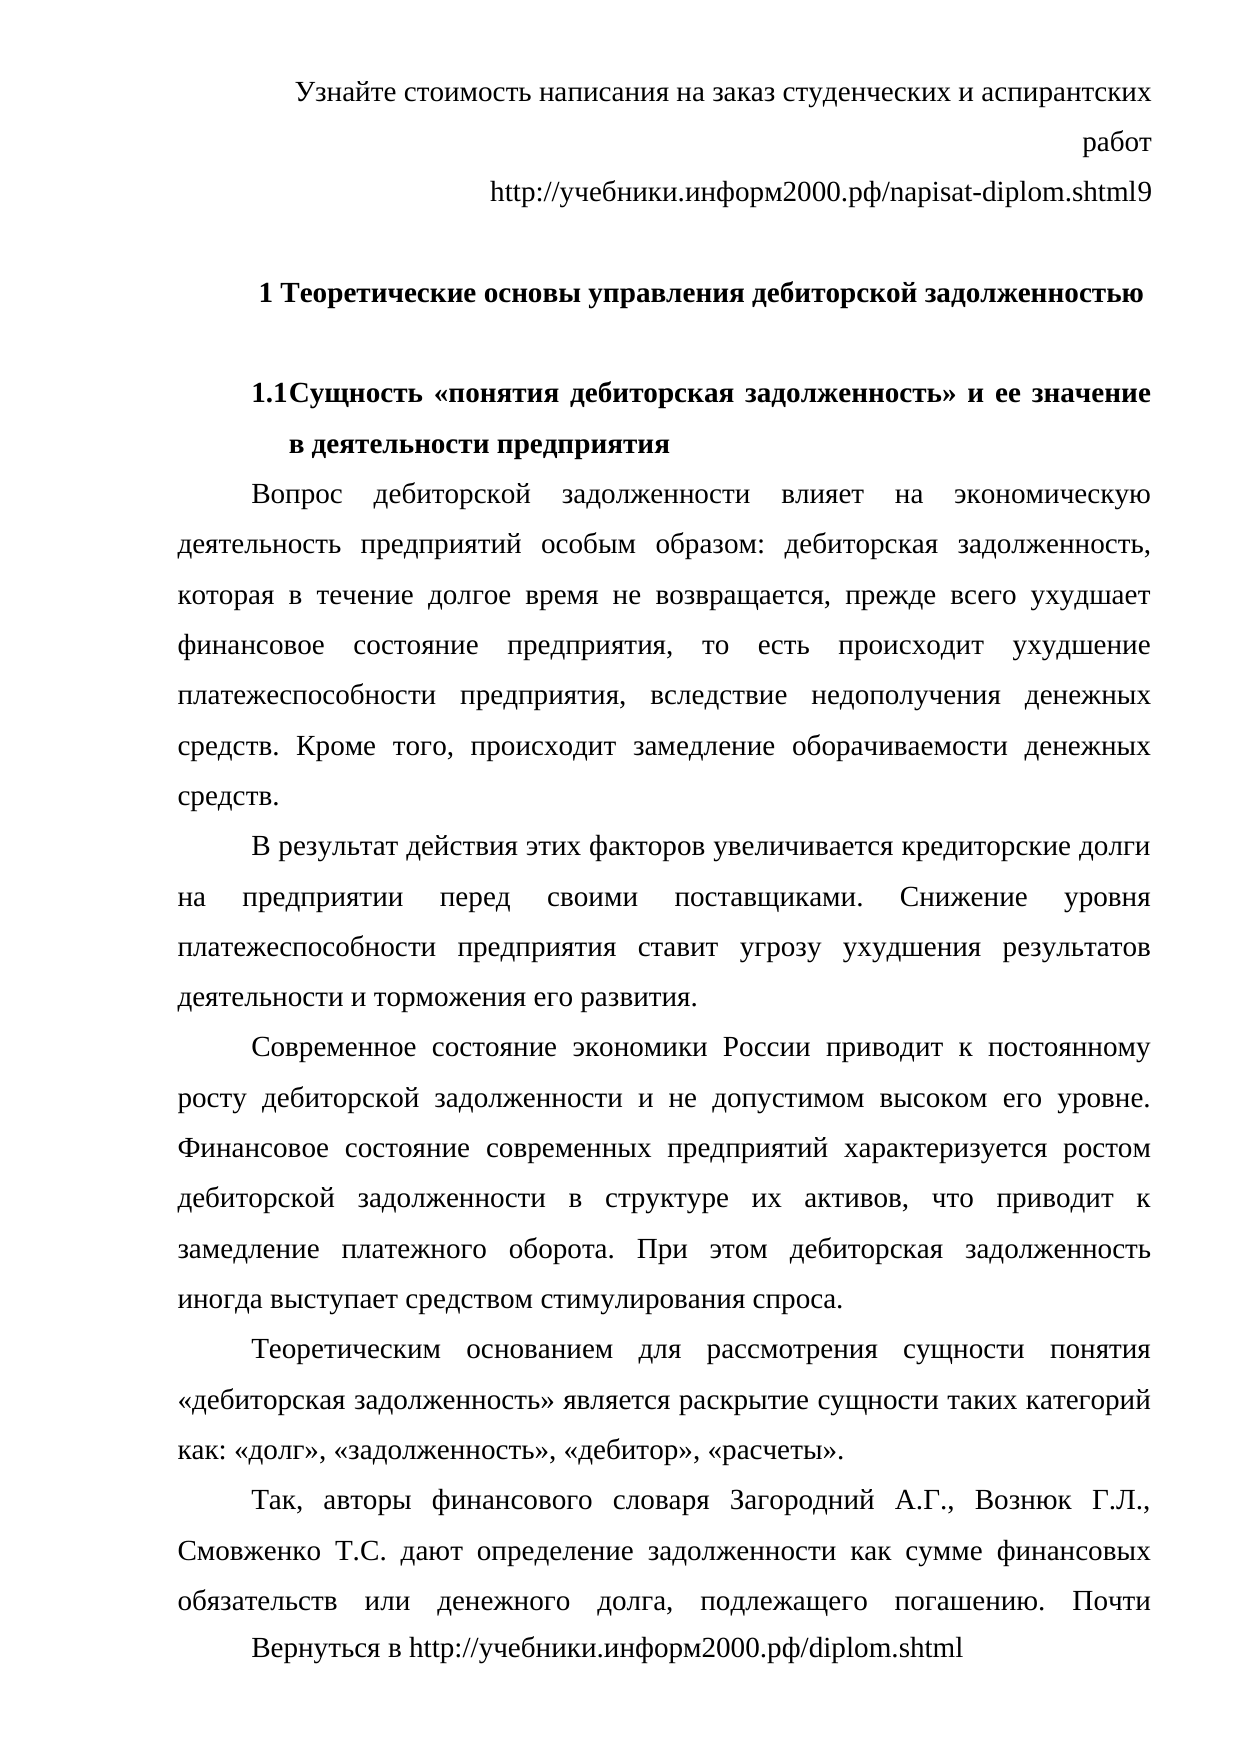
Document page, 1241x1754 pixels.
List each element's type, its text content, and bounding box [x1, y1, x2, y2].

text Современное состояние экономики России приводит к постоянному росту дебиторской задолженности и не допустимом высоком его уровне. Финансовое состояние современных предприятий характеризуется ростом дебиторской задолженности в структуре их активов, что приводит к замедление платежного оборота. При этом дебиторская задолженность иногда выступает средством стимулирования спроса. [177, 1029, 1152, 1315]
text Теоретическим основанием для рассмотрения сущности понятия «дебиторская задолженность» является раскрытие сущности таких категорий как: «долг», «задолженность», «дебитор», «расчеты». [177, 1331, 1152, 1466]
text Вопрос дебиторской задолженности влияет на экономическую деятельность предприятий особым образом: дебиторская задолженность, которая в течение долгое время не возвращается, прежде всего ухудшает финансовое состояние предприятия, то есть происходит ухудшение платежеспособности предприятия, вследствие недополучения денежных средств. Кроме того, происходит замедление оборачиваемости денежных средств. [177, 476, 1152, 812]
text В результат действия этих факторов увеличивается кредиторские долги на предприятии перед своими поставщиками. Снижение уровня платежеспособности предприятия ставит угрозу ухудшения результатов деятельности и торможения его развития. [177, 828, 1152, 1013]
subtitle Сущность «понятия дебиторская задолженность» и ее значение в деятельности предприятия [251, 376, 1152, 459]
subtitle 1 Теоретические основы управления дебиторской задолженностью [177, 275, 1152, 308]
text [177, 1482, 1152, 1617]
